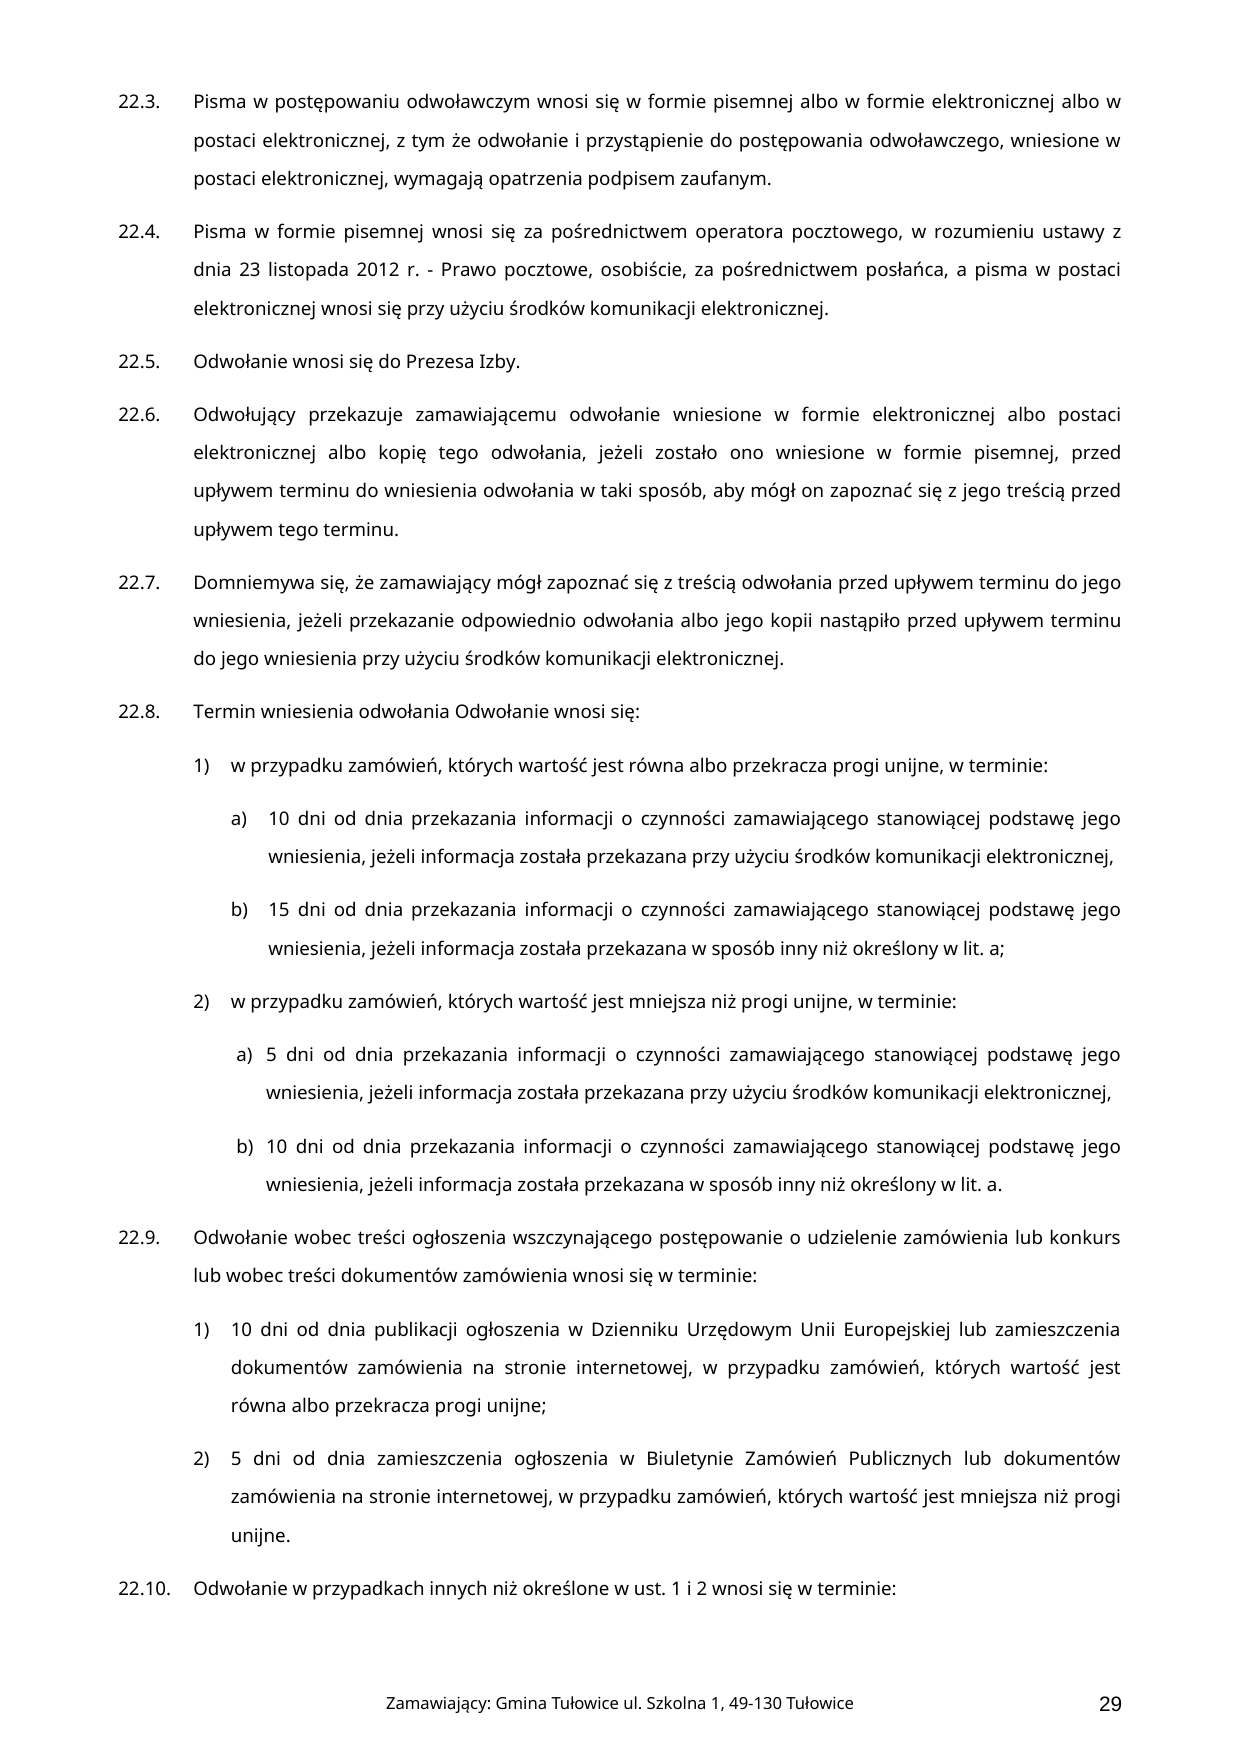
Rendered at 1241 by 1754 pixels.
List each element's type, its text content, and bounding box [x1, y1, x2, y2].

list w przypadku zamówień, których wartość jest mniejsza niż progi unijne, w terminie: [193, 988, 1122, 1014]
list Odwołanie w przypadkach innych niż określone w ust. 1 i 2 wnosi się w terminie: [118, 1575, 1122, 1601]
list 10 dni od dnia przekazania informacji o czynności zamawiającego stanowiącej podstawę jego wniesienia, jeżeli informacja została przekazana w sposób inny niż określony w lit. a. [236, 1133, 1122, 1197]
list 10 dni od dnia publikacji ogłoszenia w Dzienniku Urzędowym Unii Europejskiej lub zamieszczenia dokumentów zamówienia na stronie internetowej, w przypadku zamówień, których wartość jest równa albo przekracza progi unijne; [193, 1316, 1122, 1418]
list Odwołanie wnosi się do Prezesa Izby. [118, 348, 1122, 373]
list Pisma w formie pisemnej wnosi się za pośrednictwem operatora pocztowego, w rozumieniu ustawy z dnia 23 listopada 2012 r. - Prawo pocztowe, osobiście, za pośrednictwem posłańca, a pisma w postaci elektronicznej wnosi się przy użyciu środków komunikacji elektronicznej. [118, 218, 1122, 320]
list Odwołanie wobec treści ogłoszenia wszczynającego postępowanie o udzielenie zamówienia lub konkurs lub wobec treści dokumentów zamówienia wnosi się w terminie: [118, 1224, 1122, 1288]
list 15 dni od dnia przekazania informacji o czynności zamawiającego stanowiącej podstawę jego wniesienia, jeżeli informacja została przekazana w sposób inny niż określony w lit. a; [231, 897, 1122, 961]
list 10 dni od dnia przekazania informacji o czynności zamawiającego stanowiącej podstawę jego wniesienia, jeżeli informacja została przekazana przy użyciu środków komunikacji elektronicznej, [231, 805, 1122, 869]
list Odwołujący przekazuje zamawiającemu odwołanie wniesione w formie elektronicznej albo postaci elektronicznej albo kopię tego odwołania, jeżeli zostało ono wniesione w formie pisemnej, przed upływem terminu do wniesienia odwołania w taki sposób, aby mógł on zapoznać się z jego treścią przed upływem tego terminu. [118, 401, 1122, 541]
list Pisma w postępowaniu odwoławczym wnosi się w formie pisemnej albo w formie elektronicznej albo w postaci elektronicznej, z tym że odwołanie i przystąpienie do postępowania odwoławczego, wniesione w postaci elektronicznej, wymagają opatrzenia podpisem zaufanym. [118, 89, 1122, 191]
list 5 dni od dnia przekazania informacji o czynności zamawiającego stanowiącej podstawę jego wniesienia, jeżeli informacja została przekazana przy użyciu środków komunikacji elektronicznej, [236, 1041, 1122, 1105]
list w przypadku zamówień, których wartość jest równa albo przekracza progi unijne, w terminie: [193, 752, 1122, 778]
list 5 dni od dnia zamieszczenia ogłoszenia w Biuletynie Zamówień Publicznych lub dokumentów zamówienia na stronie internetowej, w przypadku zamówień, których wartość jest mniejsza niż progi unijne. [193, 1446, 1122, 1547]
list Domniemywa się, że zamawiający mógł zapoznać się z treścią odwołania przed upływem terminu do jego wniesienia, jeżeli przekazanie odpowiednio odwołania albo jego kopii nastąpiło przed upływem terminu do jego wniesienia przy użyciu środków komunikacji elektronicznej. [118, 569, 1122, 671]
list Termin wniesienia odwołania Odwołanie wnosi się: [118, 699, 1122, 724]
